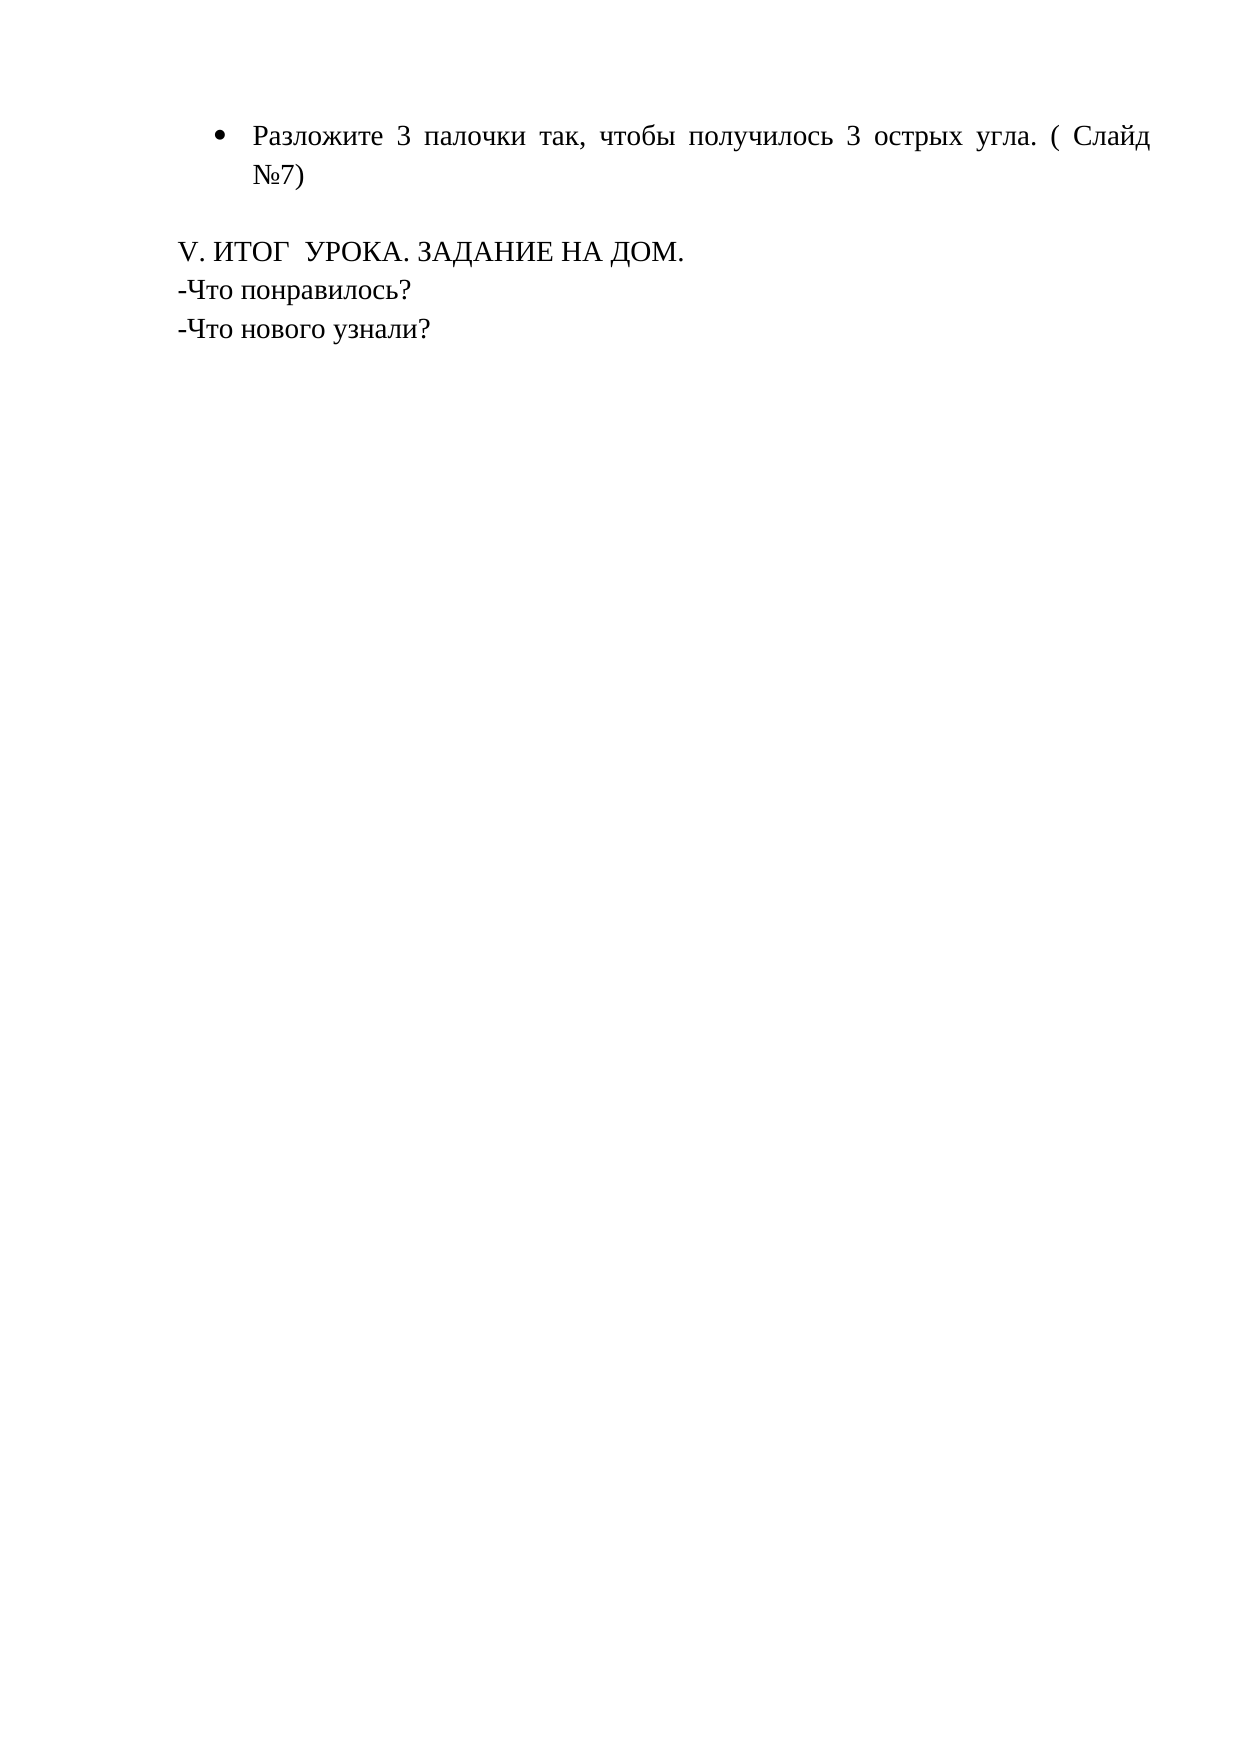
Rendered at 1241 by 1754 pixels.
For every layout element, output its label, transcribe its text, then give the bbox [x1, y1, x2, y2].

list -Что понравилось? [177, 272, 1152, 306]
list V. ИТОГ УРОКА. ЗАДАНИЕ НА ДОМ. [177, 234, 1152, 267]
list -Что нового узнали? [177, 311, 1152, 344]
list Разложите 3 палочки так, чтобы получилось 3 острых угла. ( Слайд №7) [215, 118, 1152, 190]
